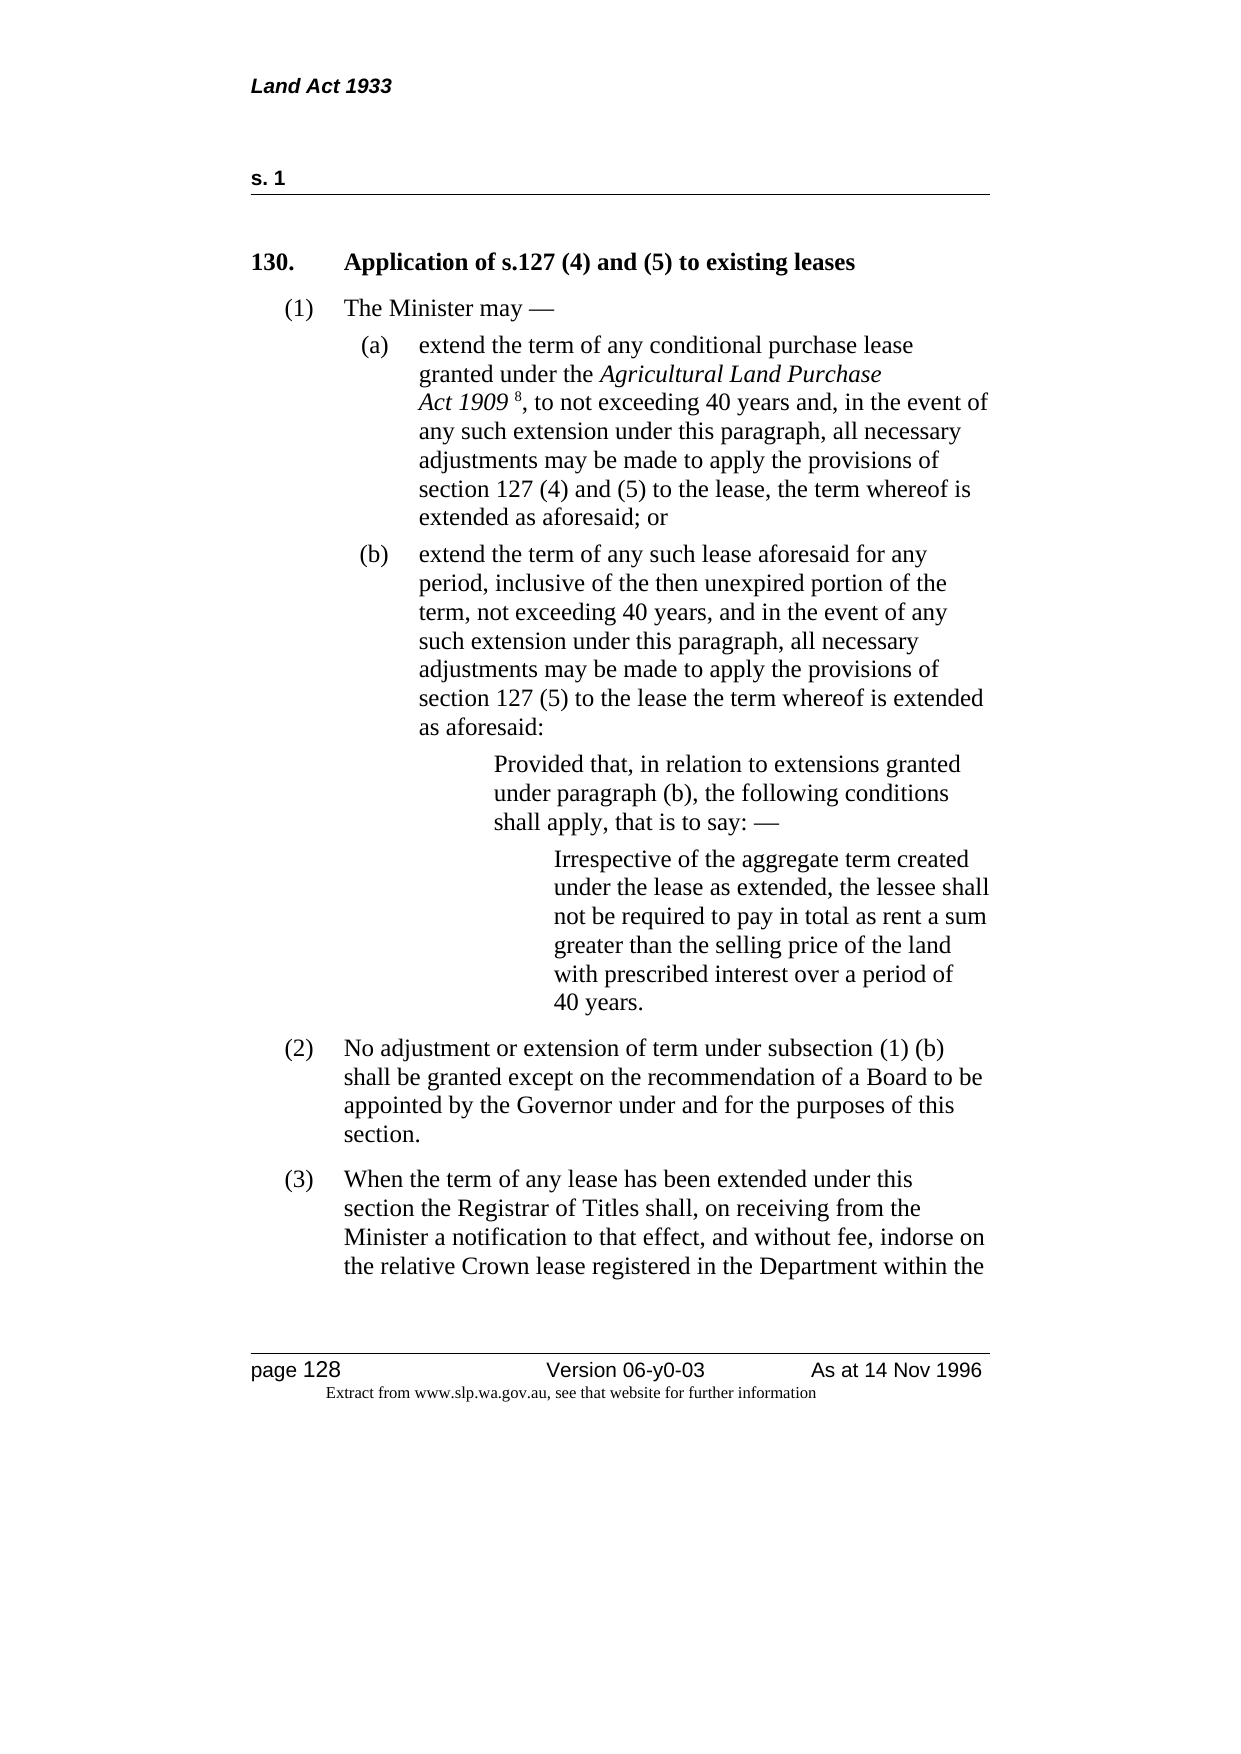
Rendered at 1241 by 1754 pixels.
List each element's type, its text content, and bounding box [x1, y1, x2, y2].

text (b) extend the term of any such lease aforesaid for any period, inclusive of the then unexpired portion of the term, not exceeding 40 years, and in the event of any such extension under this paragraph, all necessary adjustments may be made to apply the provisions of section 127 (5) to the lease the term whereof is extended as aforesaid: [251, 539, 990, 741]
text Irrespective of the aggregate term created under the lease as extended, the lessee shall not be required to pay in total as rent a sum greater than the selling price of the land with prescribed interest over a period of 40 years. [251, 844, 990, 1016]
text (1) The Minister may — [251, 293, 990, 322]
text (a) extend the term of any conditional purchase lease granted under the Agricultural Land Purchase Act 1909 8, to not exceeding 40 years and, in the event of any such extension under this paragraph, all necessary adjustments may be made to apply the provisions of section 127 (4) and (5) to the lease, the term whereof is extended as aforesaid; or [251, 330, 990, 531]
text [251, 1164, 990, 1279]
text Provided that, in relation to extensions granted under paragraph (b), the following conditions shall apply, that is to say: — [251, 749, 990, 835]
text (2) No adjustment or extension of term under subsection (1) (b) shall be granted except on the recommendation of a Board to be appointed by the Governor under and for the purposes of this section. [251, 1033, 990, 1148]
subtitle 130. Application of s.127 (4) and (5) to existing leases [251, 247, 990, 276]
